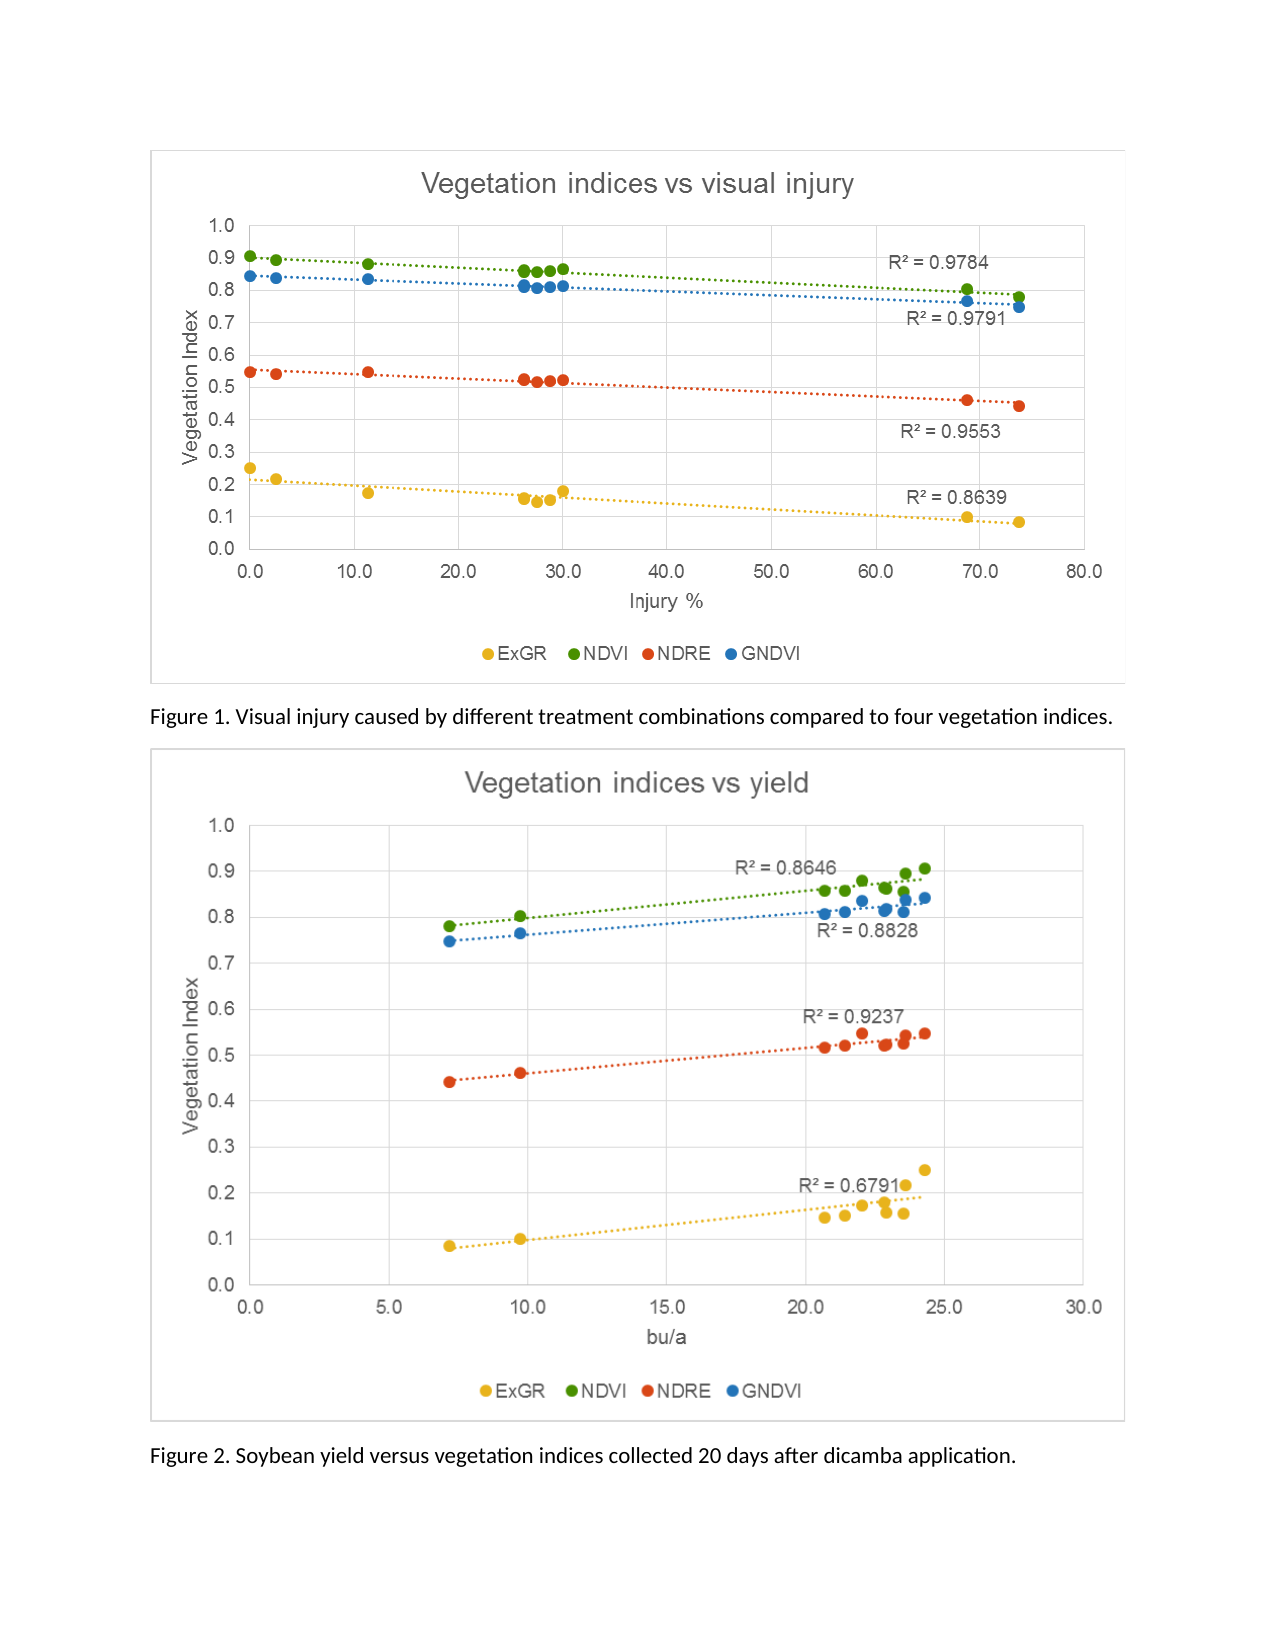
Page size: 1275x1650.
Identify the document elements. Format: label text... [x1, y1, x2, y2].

picture [150, 150, 1125, 684]
text Figure 1. Visual injury caused by different treatment combinations compared to four vegetation indices. [150, 702, 1125, 730]
picture [150, 748, 1125, 1422]
text Figure 2. Soybean yield versus vegetation indices collected 20 days after dicamba application. [150, 1441, 1125, 1469]
